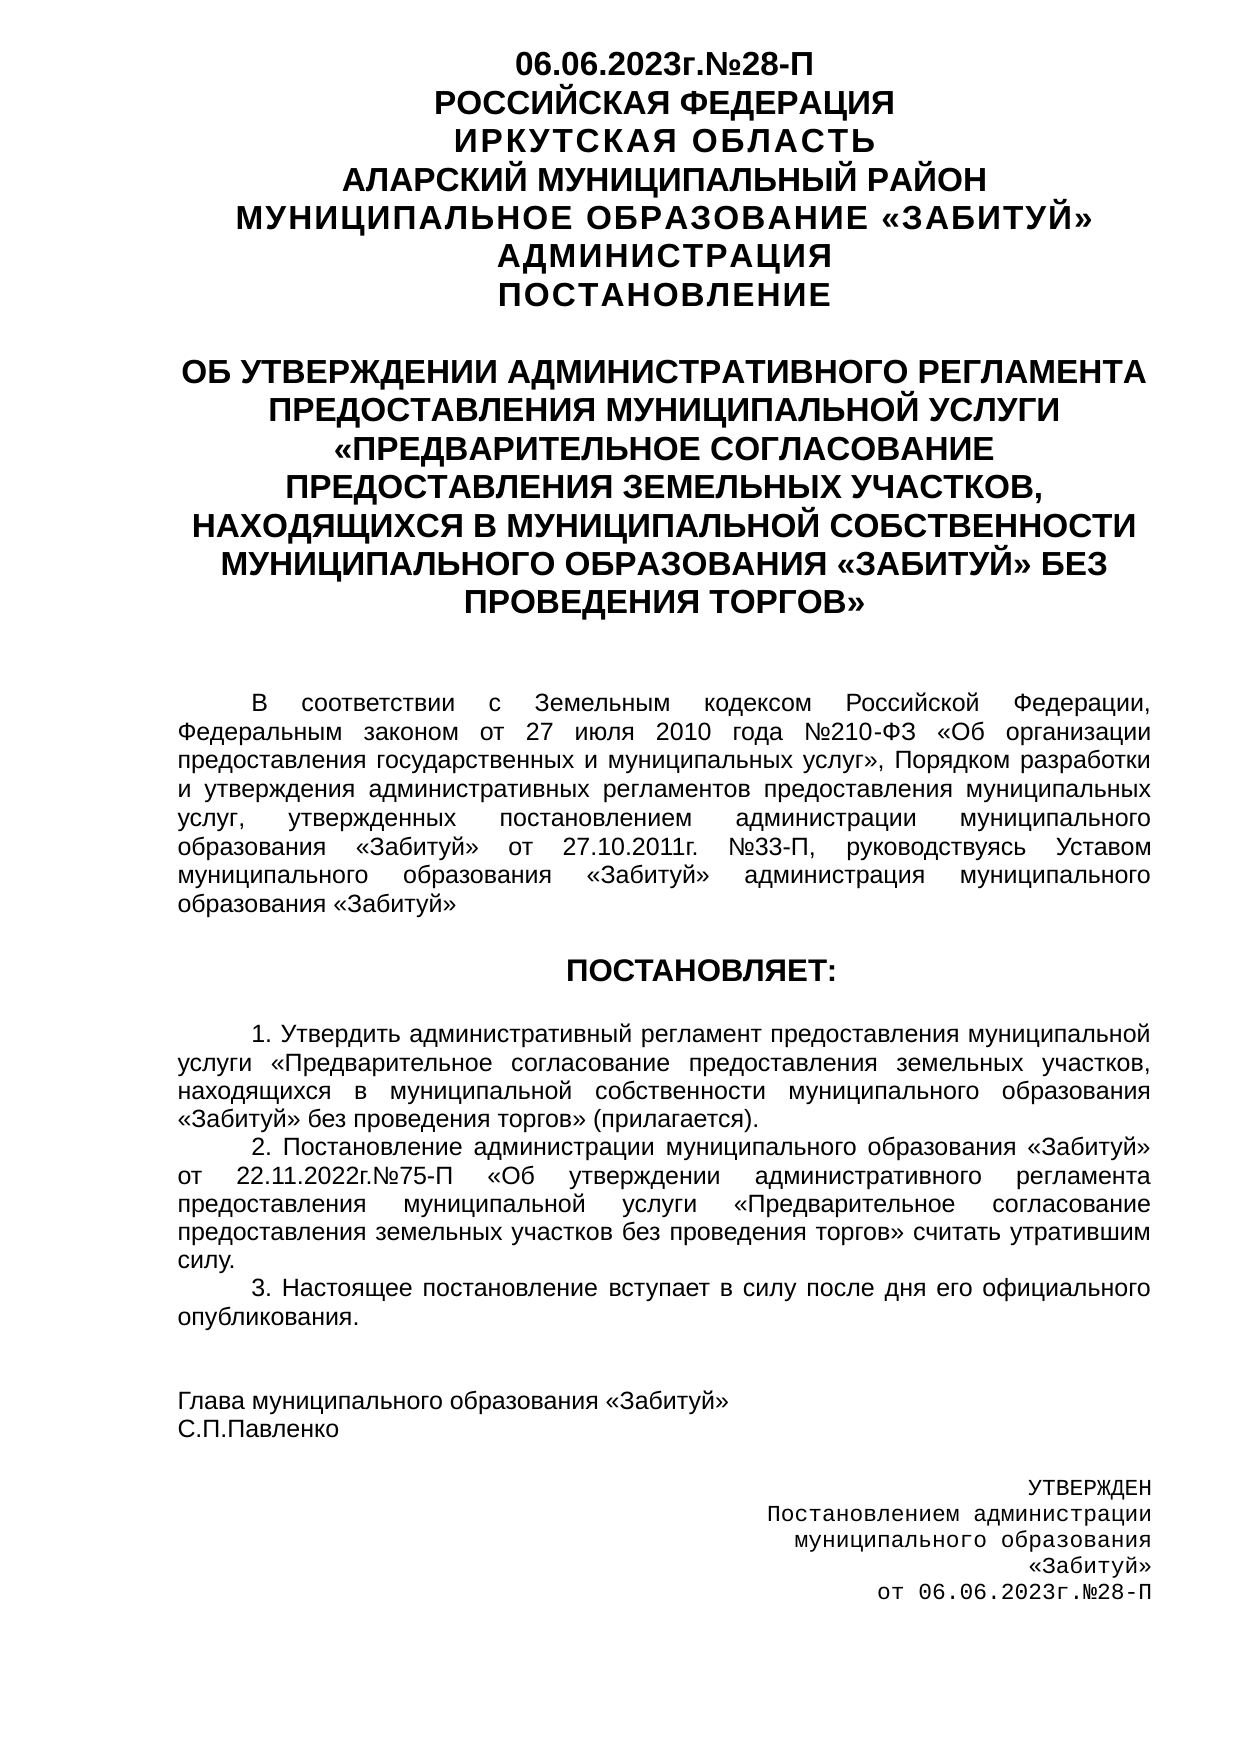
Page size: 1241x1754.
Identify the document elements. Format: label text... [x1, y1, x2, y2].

text ПОСТАНОВЛЯЕТ: [177, 952, 1152, 987]
text ПОСТАНОВЛЕНИЕ [177, 275, 1152, 313]
text от 06.06.2023г.№28-П [709, 1580, 1152, 1606]
text РОССИЙСКАЯ ФЕДЕРАЦИЯ [177, 83, 1152, 121]
text АЛАРСКИЙ МУНИЦИПАЛЬНЫЙ РАЙОН [177, 160, 1152, 198]
text В соответствии с Земельным кодексом Российской Федерации, Федеральным законом от 27 июля 2010 года №210-ФЗ «Об организации предоставления государственных и муниципальных услуг», Порядком разработки и утверждения административных регламентов предоставления муниципальных услуг, утвержденных постановлением администрации муниципального образования «Забитуй» от 27.10.2011г. №33-П, руководствуясь Уставом муниципального образования «Забитуй» администрация муниципального образования «Забитуй» [177, 688, 1152, 918]
text АДМИНИСТРАЦИЯ [177, 237, 1152, 275]
text Постановлением администрации муниципального образования «Забитуй» [709, 1502, 1152, 1580]
text С.П.Павленко [177, 1415, 1152, 1443]
text Глава муниципального образования «Забитуй» [177, 1387, 1152, 1415]
text УТВЕРЖДЕН [709, 1477, 1152, 1502]
text 1. Утвердить административный регламент предоставления муниципальной услуги «Предварительное согласование предоставления земельных участков, находящихся в муниципальной собственности муниципального образования «Забитуй» без проведения торгов» (прилагается). [177, 1020, 1152, 1133]
text 06.06.2023г.№28-П [177, 44, 1152, 83]
text ОБ УТВЕРЖДЕНИИ АДМИНИСТРАТИВНОГО РЕГЛАМЕНТА ПРЕДОСТАВЛЕНИЯ МУНИЦИПАЛЬНОЙ УСЛУГИ «ПРЕДВАРИТЕЛЬНОЕ СОГЛАСОВАНИЕ ПРЕДОСТАВЛЕНИЯ ЗЕМЕЛЬНЫХ УЧАСТКОВ, НАХОДЯЩИХСЯ В МУНИЦИПАЛЬНОЙ СОБСТВЕННОСТИ МУНИЦИПАЛЬНОГО ОБРАЗОВАНИЯ «ЗАБИТУЙ» БЕЗ ПРОВЕДЕНИЯ ТОРГОВ» [177, 352, 1152, 621]
text 3. Настоящее постановление вступает в силу после дня его официального опубликования. [177, 1274, 1152, 1331]
text МУНИЦИПАЛЬНОЕ ОБРАЗОВАНИЕ «ЗАБИТУЙ» [177, 198, 1152, 237]
text 2. Постановление администрации муниципального образования «Забитуй» от 22.11.2022г.№75-П «Об утверждении административного регламента предоставления муниципальной услуги «Предварительное согласование предоставления земельных участков без проведения торгов» считать утратившим силу. [177, 1133, 1152, 1274]
text ИРКУТСКАЯ ОБЛАСТЬ [177, 121, 1152, 160]
